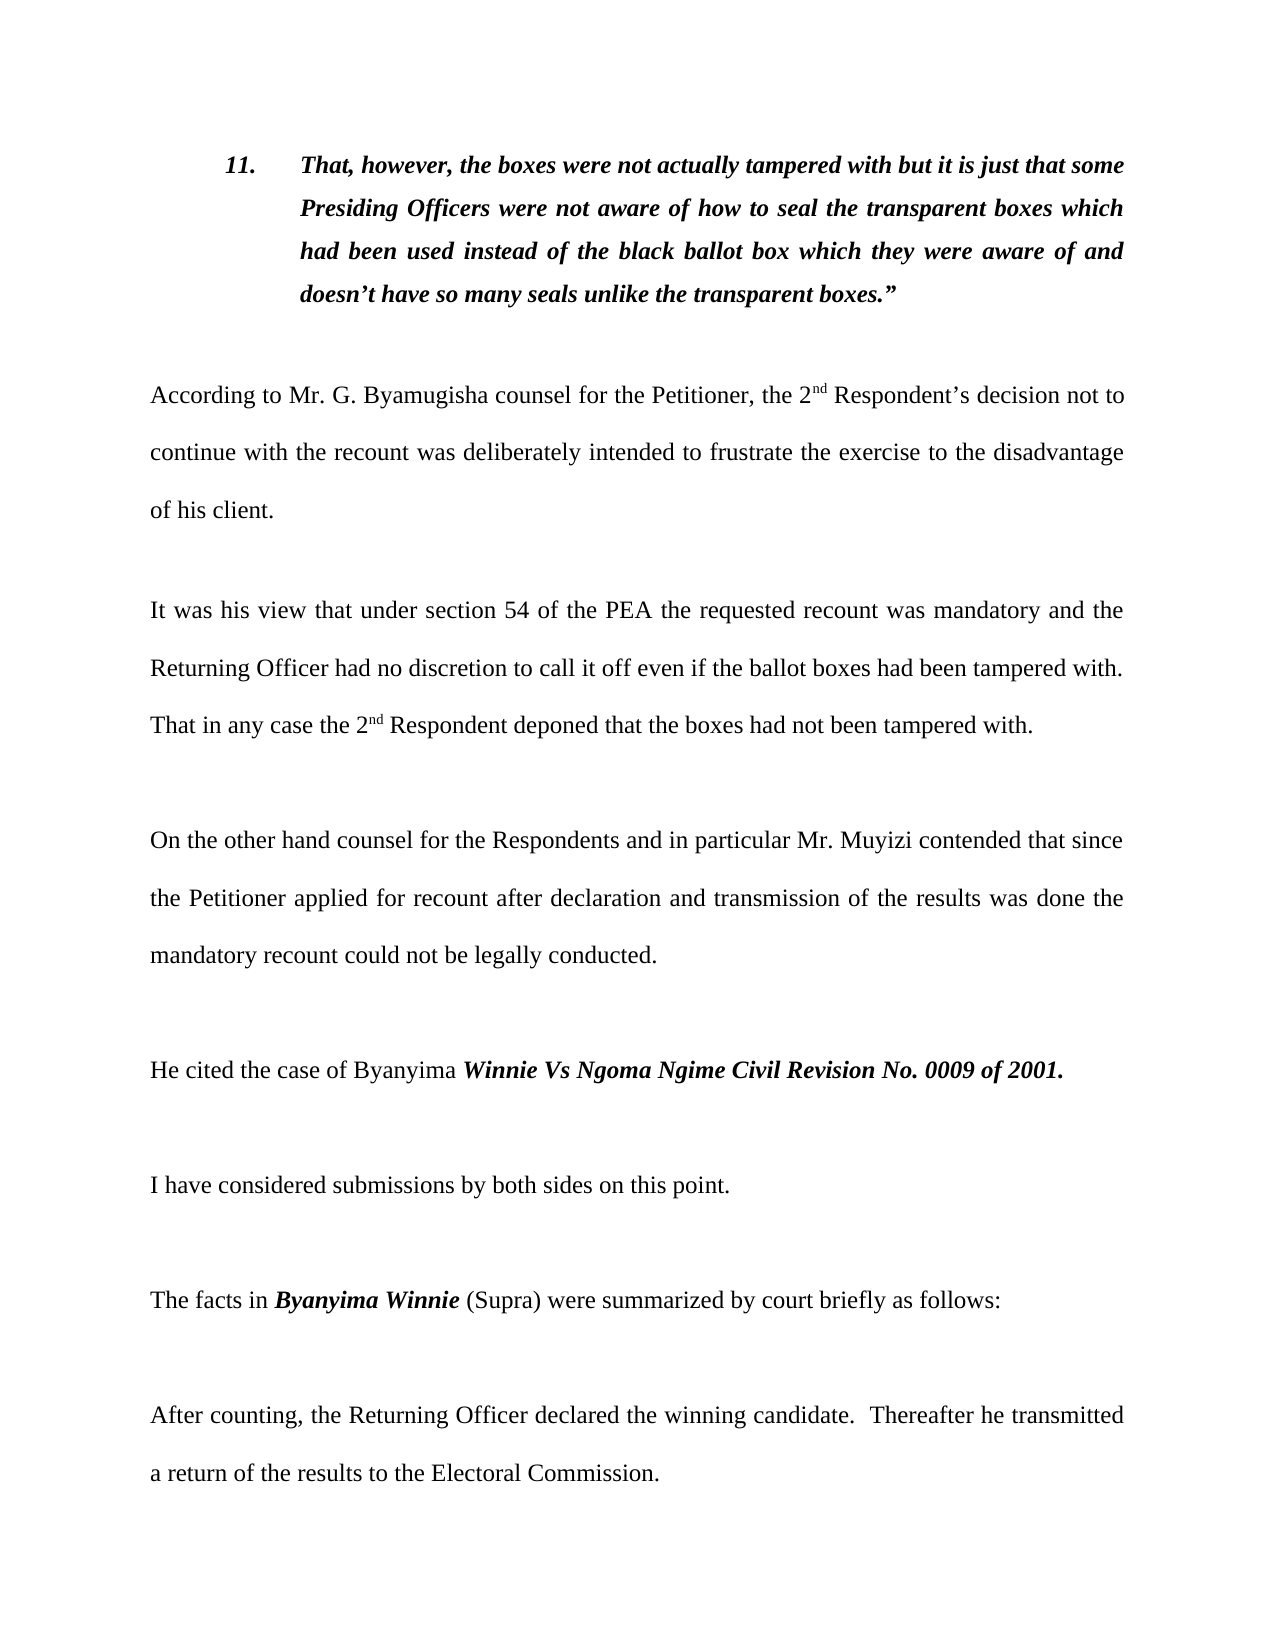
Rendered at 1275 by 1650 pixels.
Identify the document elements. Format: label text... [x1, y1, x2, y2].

text 11. That, however, the boxes were not actually tampered with but it is just that some Presiding Officers were not aware of how to seal the transparent boxes which had been used instead of the black ballot box which they were aware of and doesn’t have so many seals unlike the transparent boxes.” [225, 150, 1125, 308]
text According to Mr. G. Byamugisha counsel for the Petitioner, the 2nd Respondent’s decision not to continue with the recount was deliberately intended to frustrate the exercise to the disadvantage of his client. [150, 380, 1125, 524]
text He cited the case of Byanyima Winnie Vs Ngoma Ngime Civil Revision No. 0009 of 2001. [150, 1056, 1125, 1084]
text After counting, the Returning Officer declared the winning candidate. Thereafter he transmitted a return of the results to the Electoral Commission. [150, 1401, 1125, 1487]
text I have considered submissions by both sides on this point. [150, 1171, 1125, 1199]
text The facts in Byanyima Winnie (Supra) were summarized by court briefly as follows: [150, 1286, 1125, 1314]
text On the other hand counsel for the Respondents and in particular Mr. Muyizi contended that since the Petitioner applied for recount after declaration and transmission of the results was done the mandatory recount could not be legally conducted. [150, 826, 1125, 969]
text It was his view that under section 54 of the PEA the requested recount was mandatory and the Returning Officer had no discretion to call it off even if the ballot boxes had been tampered with. That in any case the 2nd Respondent deponed that the boxes had not been tampered with. [150, 596, 1125, 739]
